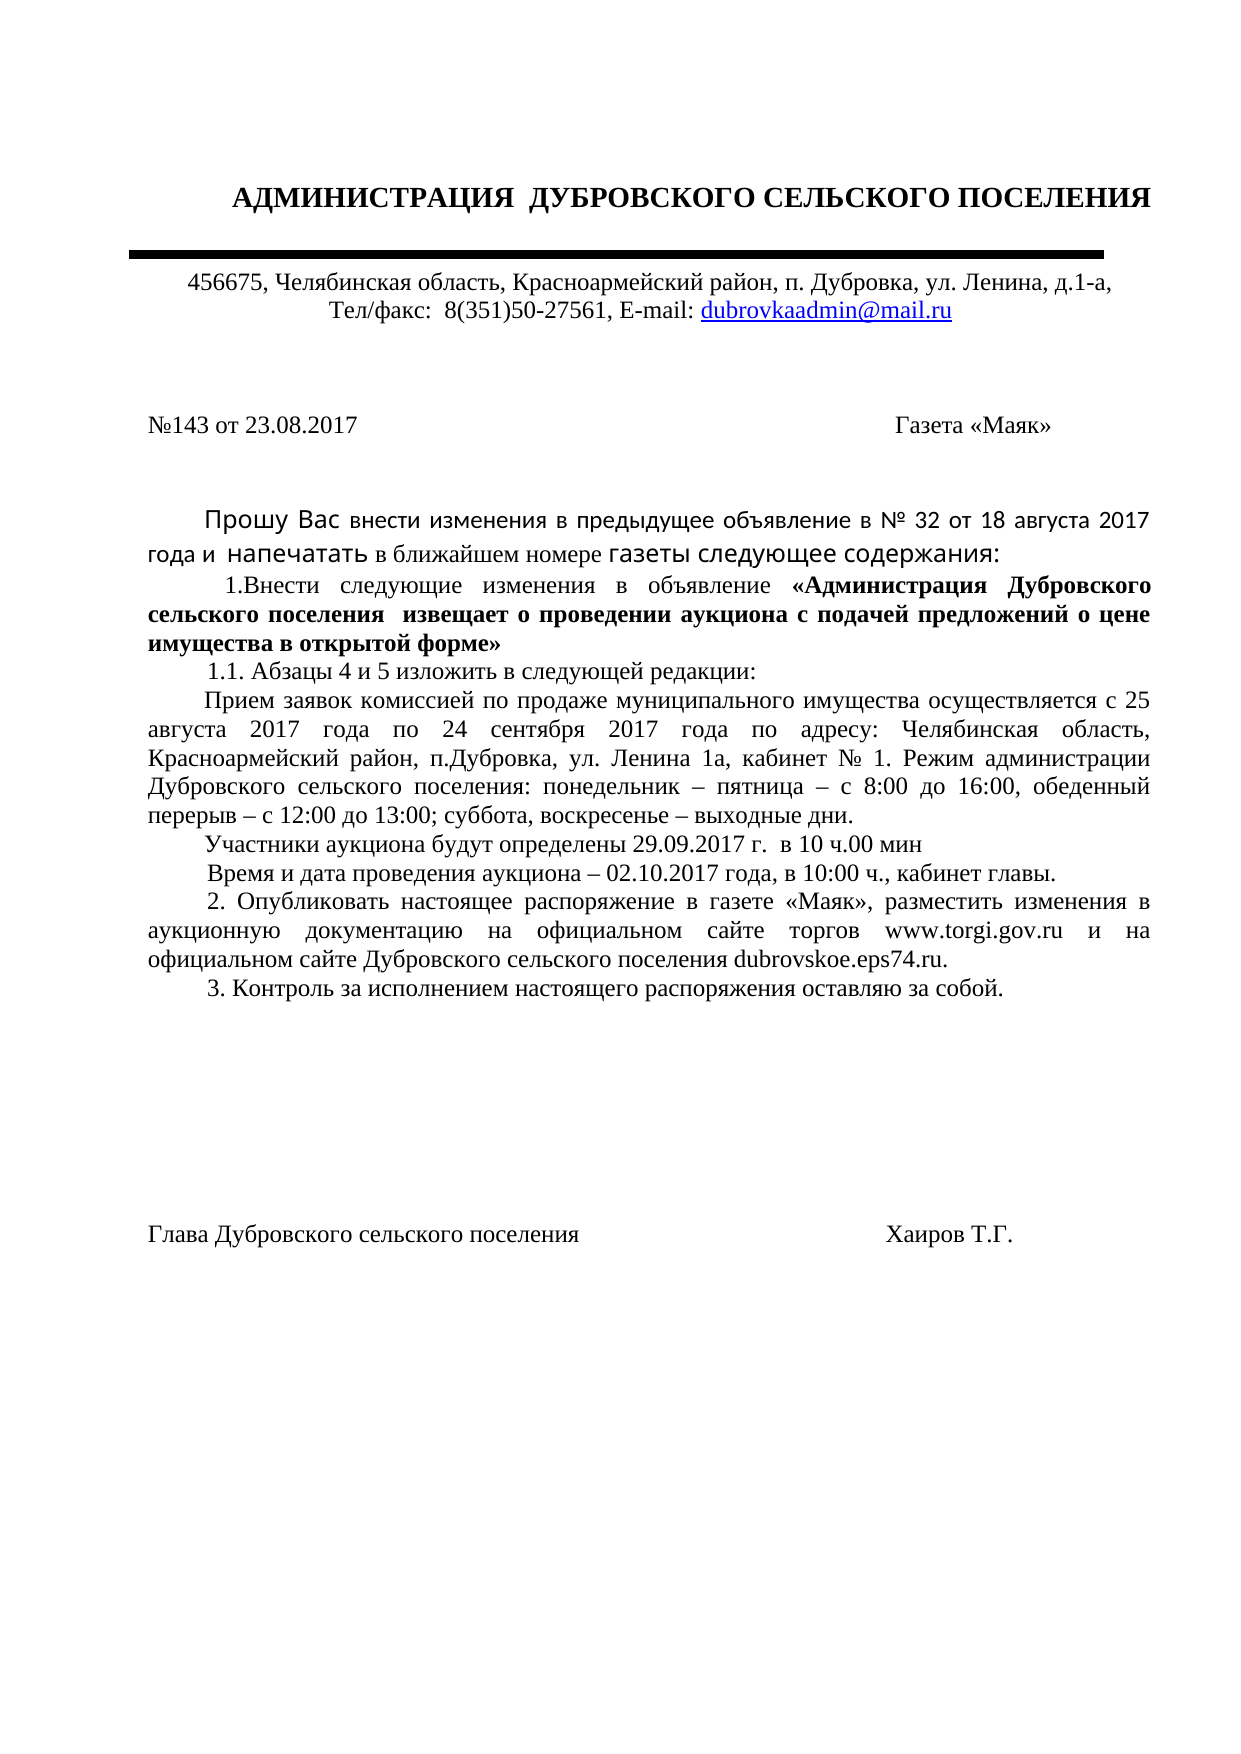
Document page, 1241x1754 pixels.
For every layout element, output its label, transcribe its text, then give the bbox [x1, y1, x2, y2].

text 456675, Челябинская область, Красноармейский район, п. Дубровка, ул. Ленина, д.1-а, [148, 267, 1152, 295]
text Глава Дубровского сельского поселения Хаиров Т.Г. [148, 1219, 1152, 1248]
text Тел/факс: 8(351)50-27561, E-mail: dubrovkaadmin@mail.ru [110, 295, 1152, 324]
text 3. Контроль за исполнением настоящего распоряжения оставляю за собой. [148, 973, 1152, 1001]
text №143 от 23.08.2017 Газета «Маяк» [148, 410, 1152, 439]
text 1.1. Абзацы 4 и 5 изложить в следующей редакции: [148, 656, 1152, 685]
text Прием заявок комиссией по продаже муниципального имущества осуществляется с 25 августа 2017 года по 24 сентября 2017 года по адресу: Челябинская область, Красноармейский район, п.Дубровка, ул. Ленина 1а, кабинет № 1. Режим администрации Дубровского сельского поселения: понедельник – пятница – с 8:00 до 16:00, обеденный перерыв – с 12:00 до 13:00; суббота, воскресенье – выходные дни. [148, 685, 1152, 829]
text 2. Опубликовать настоящее распоряжение в газете «Маяк», разместить изменения в аукционную документацию на официальном сайте торгов www.torgi.gov.ru и на официальном сайте Дубровского сельского поселения dubrovskoe.eps74.ru. [148, 886, 1152, 973]
text 1.Внести следующие изменения в объявление «Администрация Дубровского сельского поселения извещает о проведении аукциона с подачей предложений о цене имущества в открытой форме» [148, 570, 1152, 656]
text администрация Дубровского сельского поселения [148, 180, 1152, 214]
text Время и дата проведения аукциона – 02.10.2017 года, в 10:00 ч., кабинет главы. [148, 858, 1152, 886]
text Участники аукциона будут определены 29.09.2017 г. в 10 ч.00 мин [148, 829, 1152, 858]
text Прошу Вас внести изменения в предыдущее объявление в № 32 от 18 августа 2017 года и напечатать в ближайшем номере газеты следующее содержания: [148, 502, 1152, 570]
